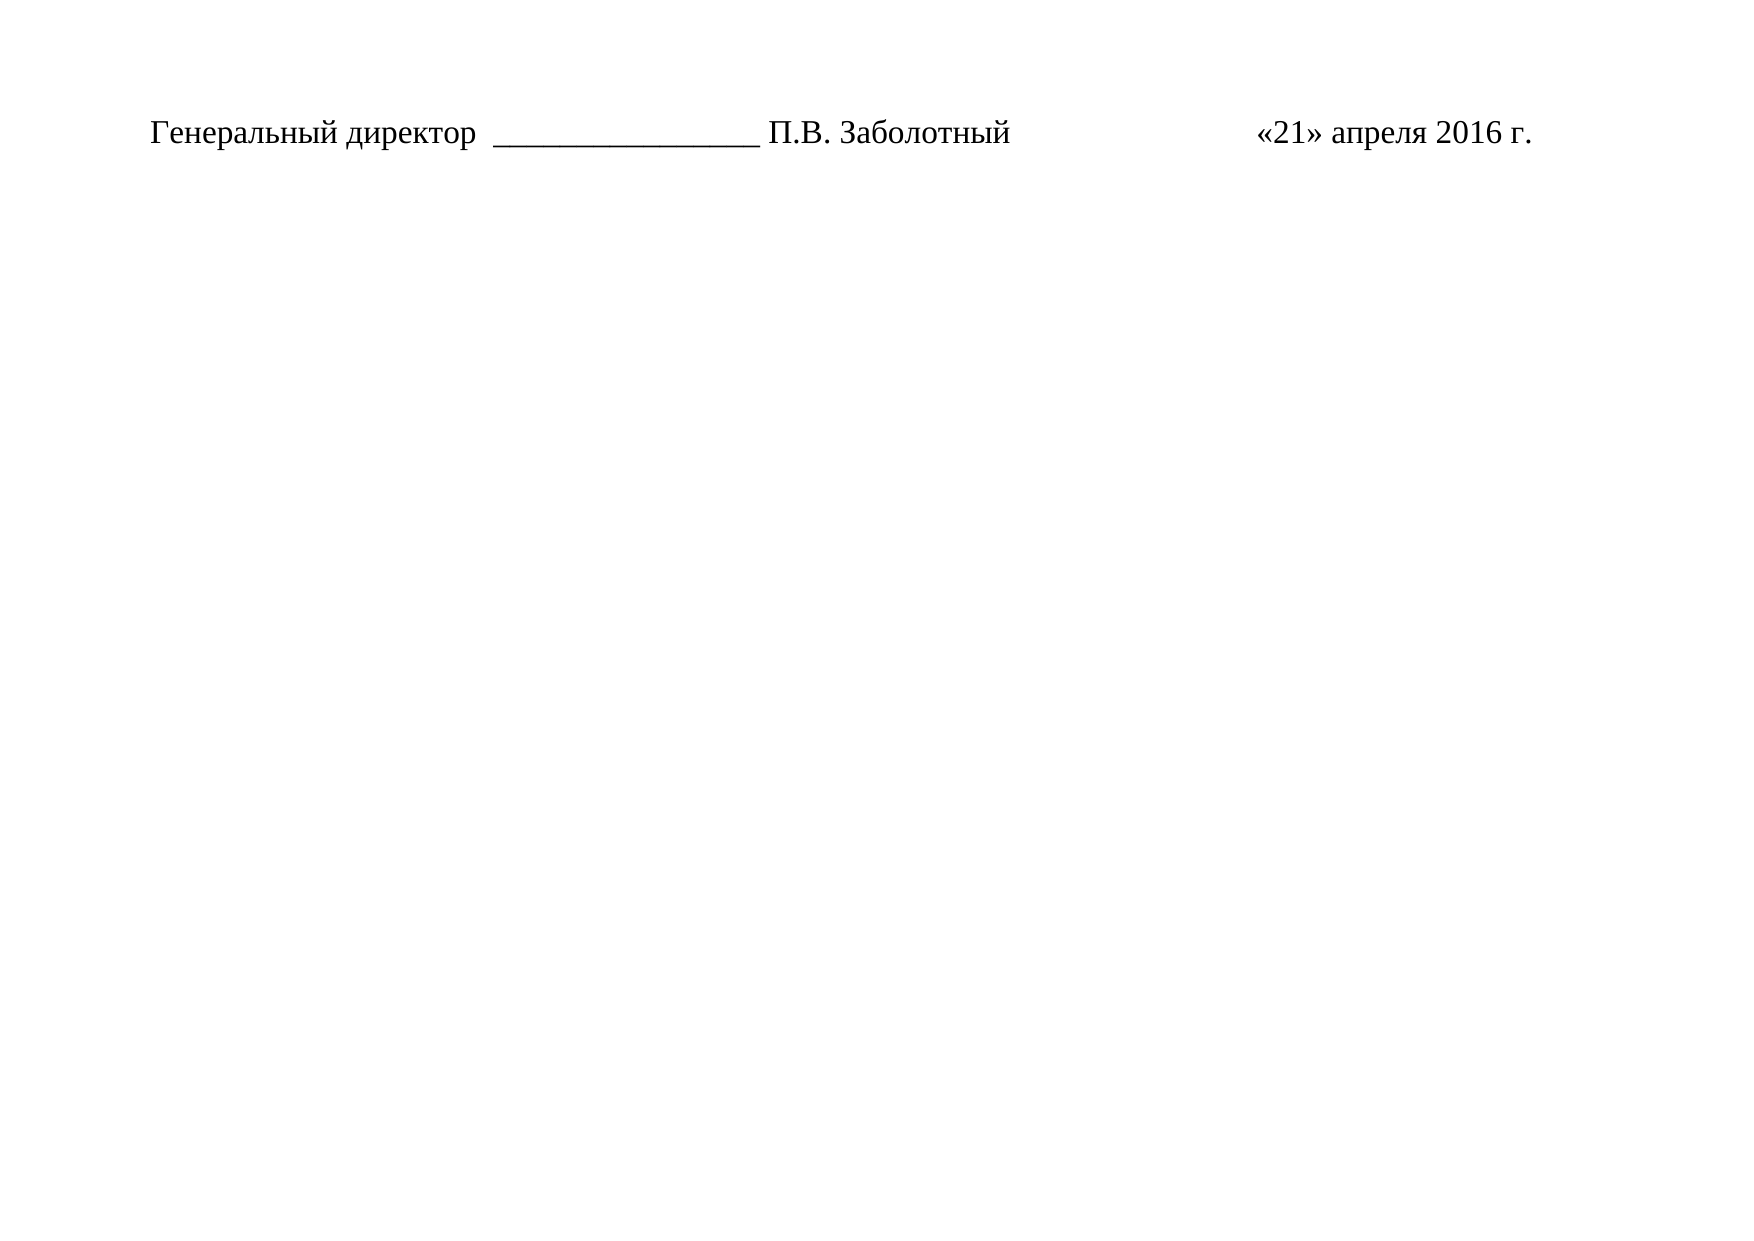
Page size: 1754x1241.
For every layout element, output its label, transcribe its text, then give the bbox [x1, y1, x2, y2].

text Генеральный директор ________________ П.В. Заболотный «21» апреля 2016 г. [150, 112, 1584, 151]
